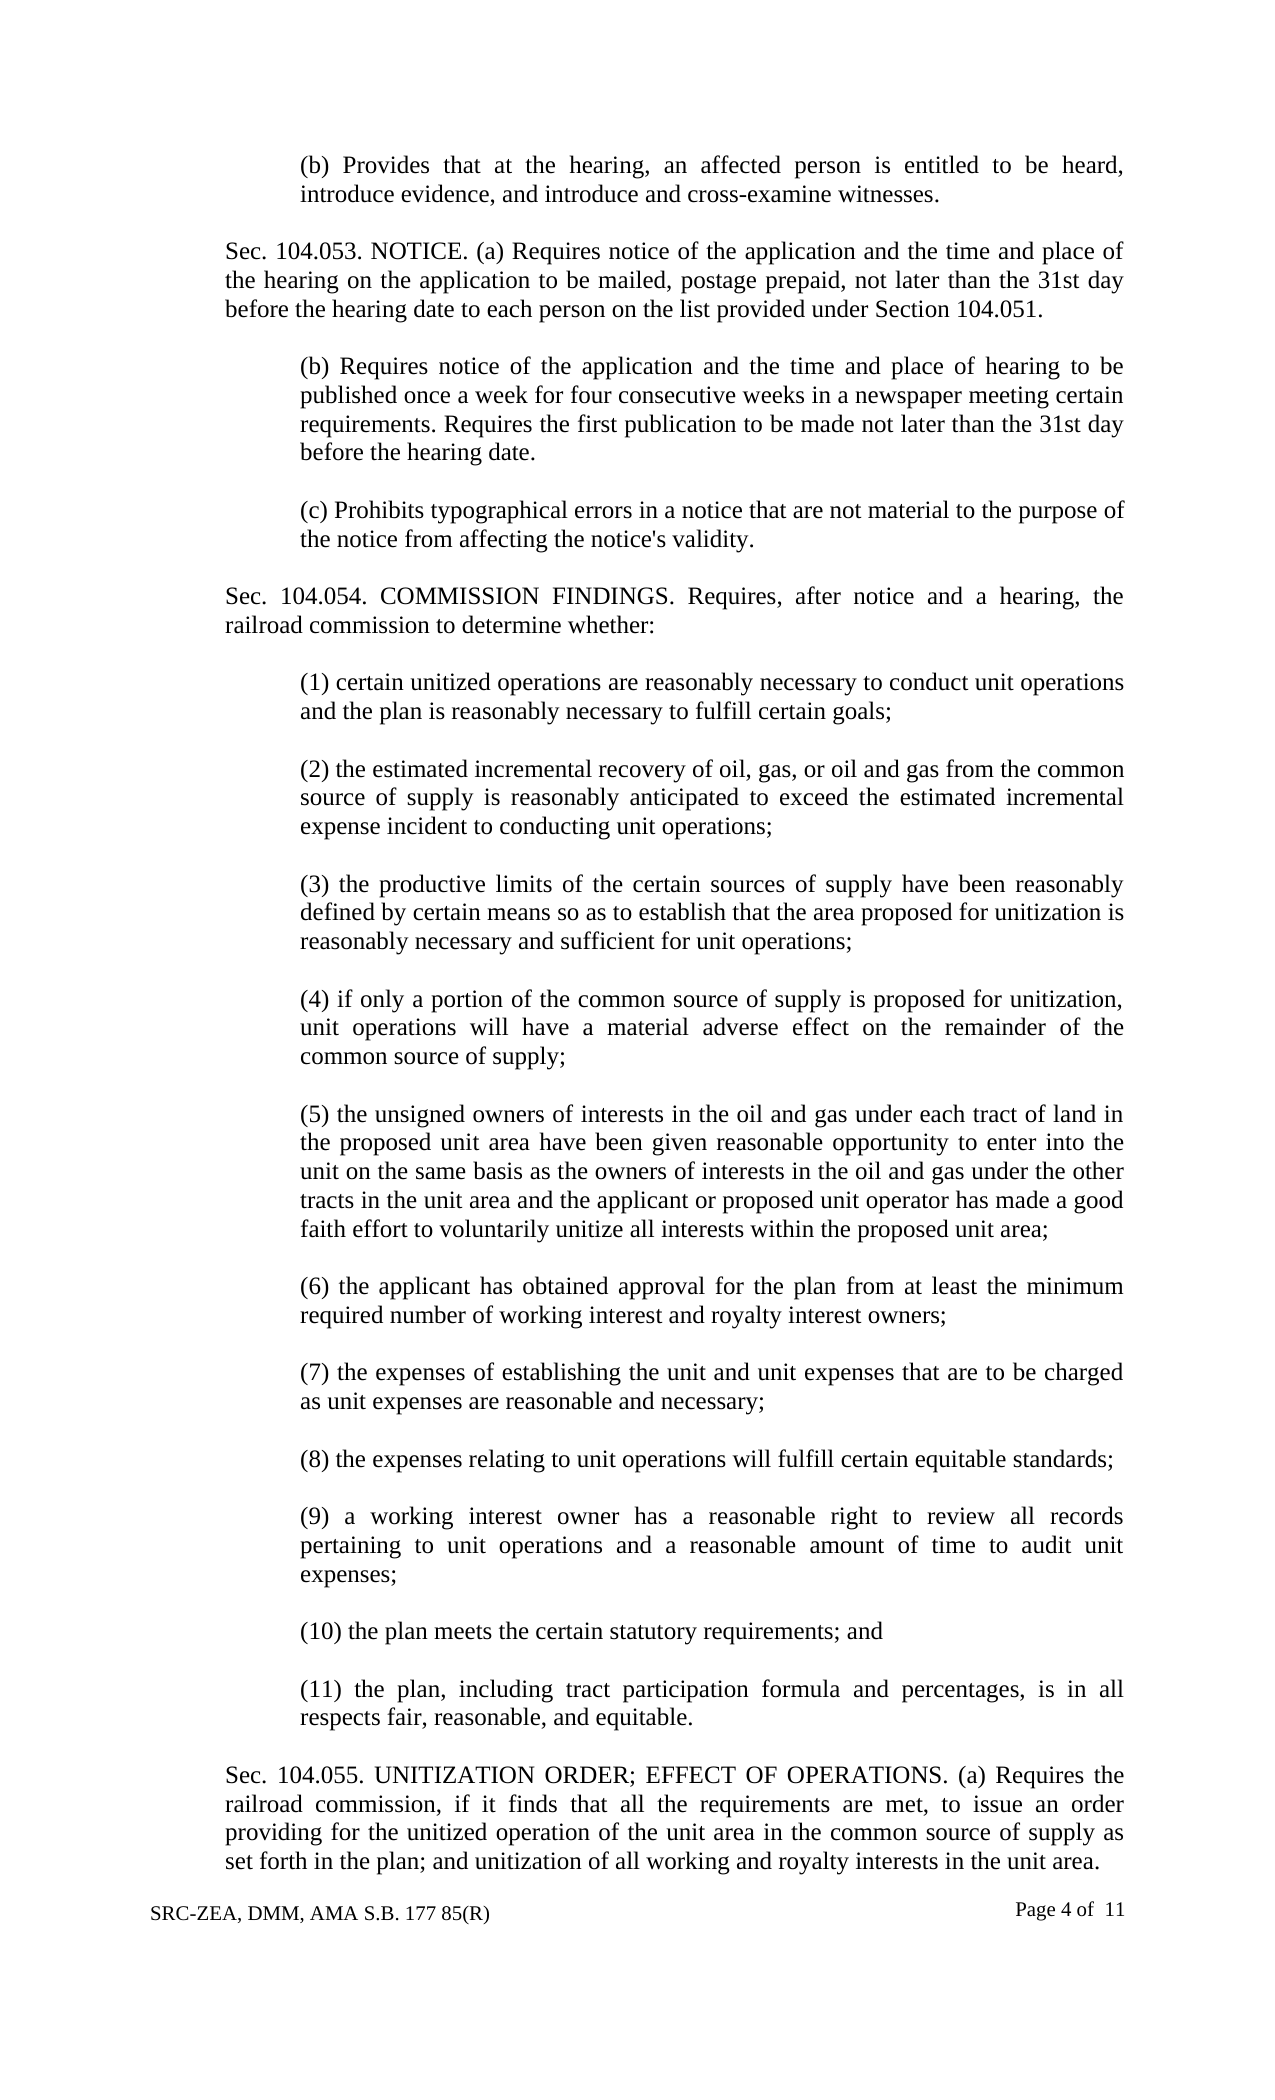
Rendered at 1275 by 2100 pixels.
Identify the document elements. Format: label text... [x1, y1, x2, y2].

text Sec. 104.055. UNITIZATION ORDER; EFFECT OF OPERATIONS. (a) Requires the railroad commission, if it finds that all the requirements are met, to issue an order providing for the unitized operation of the unit area in the common source of supply as set forth in the plan; and unitization of all working and royalty interests in the unit area. [225, 1760, 1125, 1875]
text (10) the plan meets the certain statutory requirements; and [300, 1616, 1125, 1645]
text (2) the estimated incremental recovery of oil, gas, or oil and gas from the common source of supply is reasonably anticipated to exceed the estimated incremental expense incident to conducting unit operations; [300, 754, 1125, 840]
text (11) the plan, including tract participation formula and percentages, is in all respects fair, reasonable, and equitable. [300, 1674, 1125, 1731]
text (c) Prohibits typographical errors in a notice that are not material to the purpose of the notice from affecting the notice's validity. [300, 495, 1125, 552]
text (9) a working interest owner has a reasonable right to review all records pertaining to unit operations and a reasonable amount of time to audit unit expenses; [300, 1501, 1125, 1587]
text (b) Provides that at the hearing, an affected person is entitled to be heard, introduce evidence, and introduce and cross-examine witnesses. [300, 150, 1125, 207]
text (4) if only a portion of the common source of supply is proposed for unitization, unit operations will have a material adverse effect on the remainder of the common source of supply; [300, 984, 1125, 1070]
text (7) the expenses of establishing the unit and unit expenses that are to be charged as unit expenses are reasonable and necessary; [300, 1357, 1125, 1415]
text Sec. 104.053. NOTICE. (a) Requires notice of the application and the time and place of the hearing on the application to be mailed, postage prepaid, not later than the 31st day before the hearing date to each person on the list provided under Section 104.051. [225, 236, 1125, 322]
text (1) certain unitized operations are reasonably necessary to conduct unit operations and the plan is reasonably necessary to fulfill certain goals; [300, 667, 1125, 725]
text (3) the productive limits of the certain sources of supply have been reasonably defined by certain means so as to establish that the area proposed for unitization is reasonably necessary and sufficient for unit operations; [300, 869, 1125, 955]
text (8) the expenses relating to unit operations will fulfill certain equitable standards; [300, 1444, 1125, 1472]
text (6) the applicant has obtained approval for the plan from at least the minimum required number of working interest and royalty interest owners; [300, 1271, 1125, 1329]
text (b) Requires notice of the application and the time and place of hearing to be published once a week for four consecutive weeks in a newspaper meeting certain requirements. Requires the first publication to be made not later than the 31st day before the hearing date. [300, 351, 1125, 466]
text Sec. 104.054. COMMISSION FINDINGS. Requires, after notice and a hearing, the railroad commission to determine whether: [225, 581, 1125, 639]
text (5) the unsigned owners of interests in the oil and gas under each tract of land in the proposed unit area have been given reasonable opportunity to enter into the unit on the same basis as the owners of interests in the oil and gas under the other tracts in the unit area and the applicant or proposed unit operator has made a good faith effort to voluntarily unitize all interests within the proposed unit area; [300, 1099, 1125, 1242]
